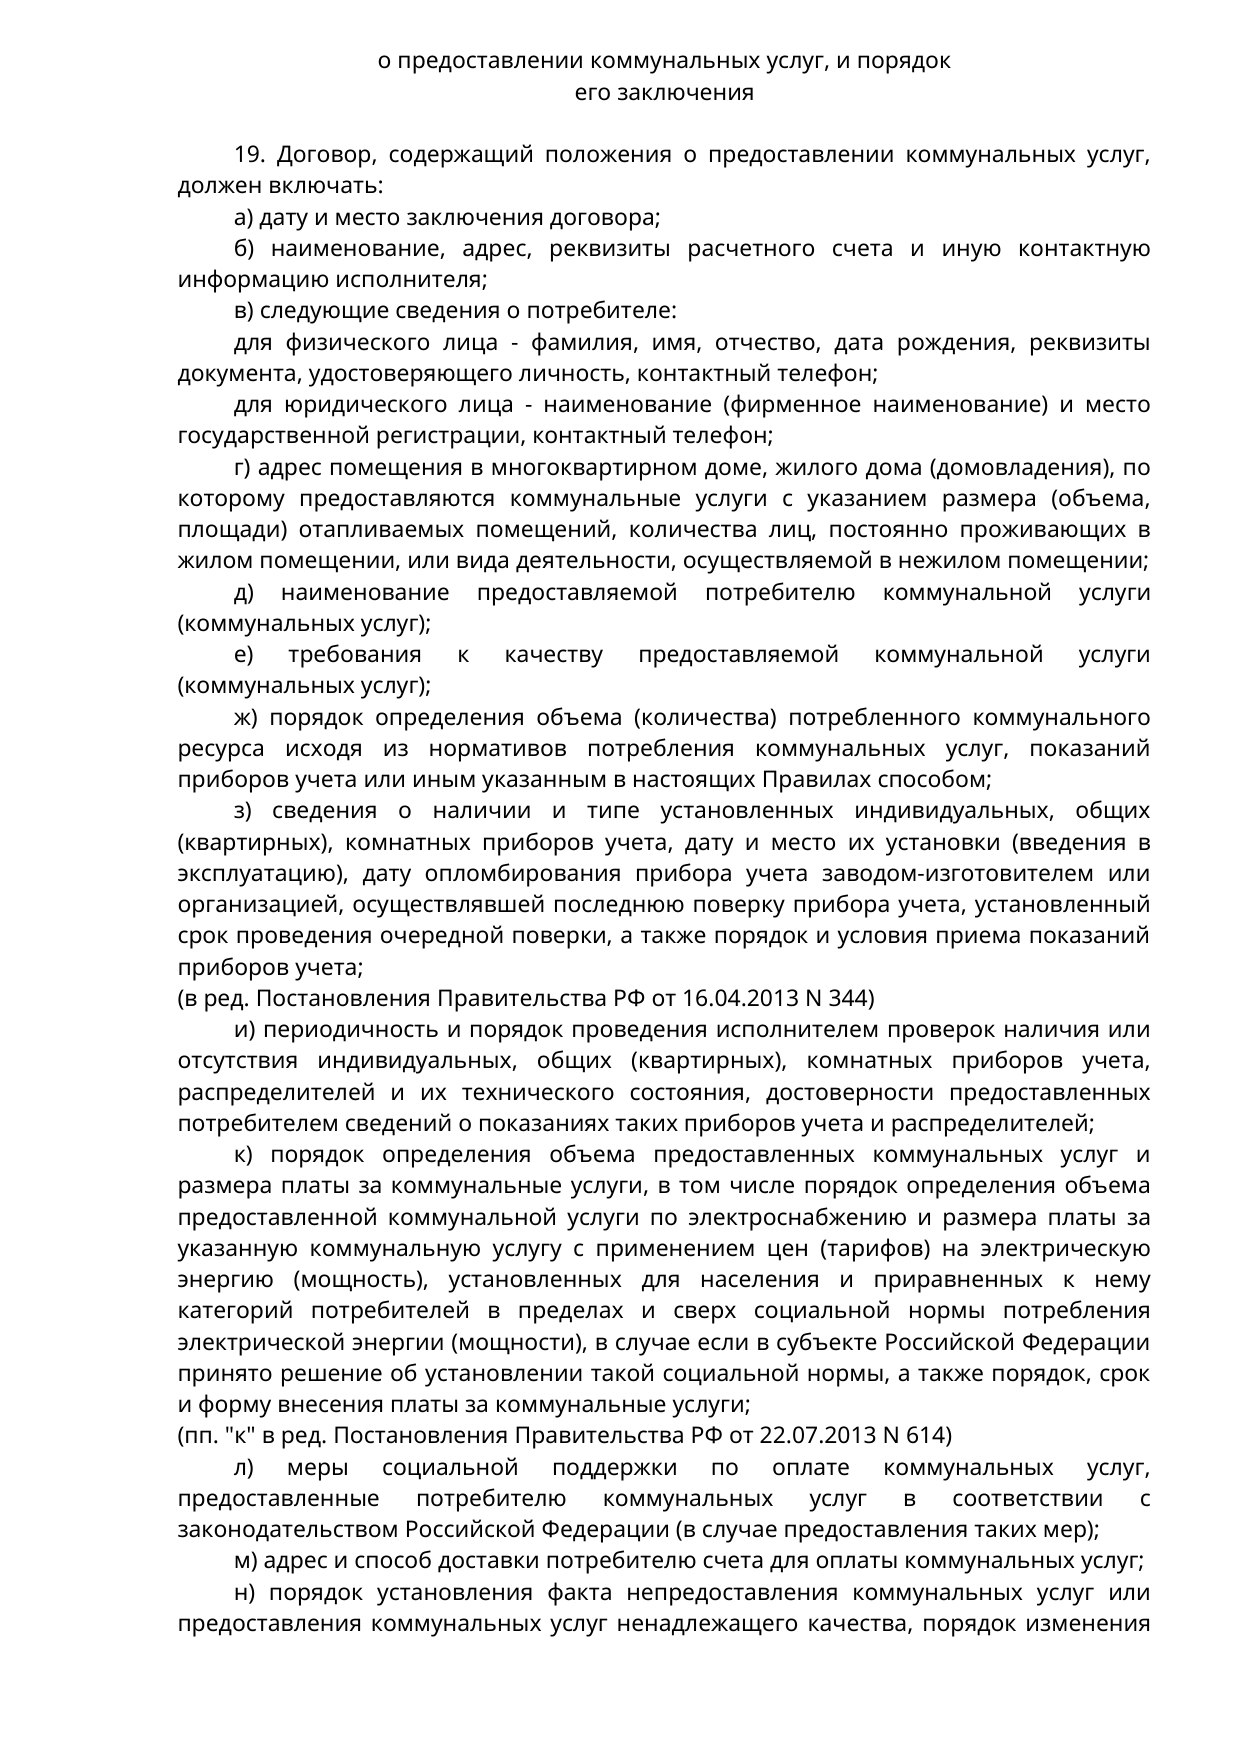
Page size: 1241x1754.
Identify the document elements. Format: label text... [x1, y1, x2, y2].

text ж) порядок определения объема (количества) потребленного коммунального ресурса исходя из нормативов потребления коммунальных услуг, показаний приборов учета или иным указанным в настоящих Правилах способом; [177, 701, 1152, 794]
text з) сведения о наличии и типе установленных индивидуальных, общих (квартирных), комнатных приборов учета, дату и место их установки (введения в эксплуатацию), дату опломбирования прибора учета заводом-изготовителем или организацией, осуществлявшей последнюю поверку прибора учета, установленный срок проведения очередной поверки, а также порядок и условия приема показаний приборов учета; [177, 794, 1152, 982]
text в) следующие сведения о потребителе: [177, 294, 1152, 326]
text м) адрес и способ доставки потребителю счета для оплаты коммунальных услуг; [177, 1544, 1152, 1576]
text его заключения [177, 76, 1152, 107]
text г) адрес помещения в многоквартирном доме, жилого дома (домовладения), по которому предоставляются коммунальные услуги с указанием размера (объема, площади) отапливаемых помещений, количества лиц, постоянно проживающих в жилом помещении, или вида деятельности, осуществляемой в нежилом помещении; [177, 451, 1152, 576]
text е) требования к качеству предоставляемой коммунальной услуги (коммунальных услуг); [177, 638, 1152, 701]
text для юридического лица - наименование (фирменное наименование) и место государственной регистрации, контактный телефон; [177, 388, 1152, 451]
text л) меры социальной поддержки по оплате коммунальных услуг, предоставленные потребителю коммунальных услуг в соответствии с законодательством Российской Федерации (в случае предоставления таких мер); [177, 1451, 1152, 1544]
text к) порядок определения объема предоставленных коммунальных услуг и размера платы за коммунальные услуги, в том числе порядок определения объема предоставленной коммунальной услуги по электроснабжению и размера платы за указанную коммунальную услугу с применением цен (тарифов) на электрическую энергию (мощность), установленных для населения и приравненных к нему категорий потребителей в пределах и сверх социальной нормы потребления электрической энергии (мощности), в случае если в субъекте Российской Федерации принято решение об установлении такой социальной нормы, а также порядок, срок и форму внесения платы за коммунальные услуги; [177, 1138, 1152, 1419]
text и) периодичность и порядок проведения исполнителем проверок наличия или отсутствия индивидуальных, общих (квартирных), комнатных приборов учета, распределителей и их технического состояния, достоверности предоставленных потребителем сведений о показаниях таких приборов учета и распределителей; [177, 1013, 1152, 1138]
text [177, 1576, 1152, 1638]
text б) наименование, адрес, реквизиты расчетного счета и иную контактную информацию исполнителя; [177, 232, 1152, 294]
text о предоставлении коммунальных услуг, и порядок [177, 44, 1152, 76]
text (в ред. Постановления Правительства РФ от 16.04.2013 N 344) [177, 982, 1152, 1013]
text д) наименование предоставляемой потребителю коммунальной услуги (коммунальных услуг); [177, 576, 1152, 638]
text 19. Договор, содержащий положения о предоставлении коммунальных услуг, должен включать: [177, 138, 1152, 201]
text для физического лица - фамилия, имя, отчество, дата рождения, реквизиты документа, удостоверяющего личность, контактный телефон; [177, 326, 1152, 388]
text а) дату и место заключения договора; [177, 201, 1152, 232]
text (пп. "к" в ред. Постановления Правительства РФ от 22.07.2013 N 614) [177, 1419, 1152, 1451]
